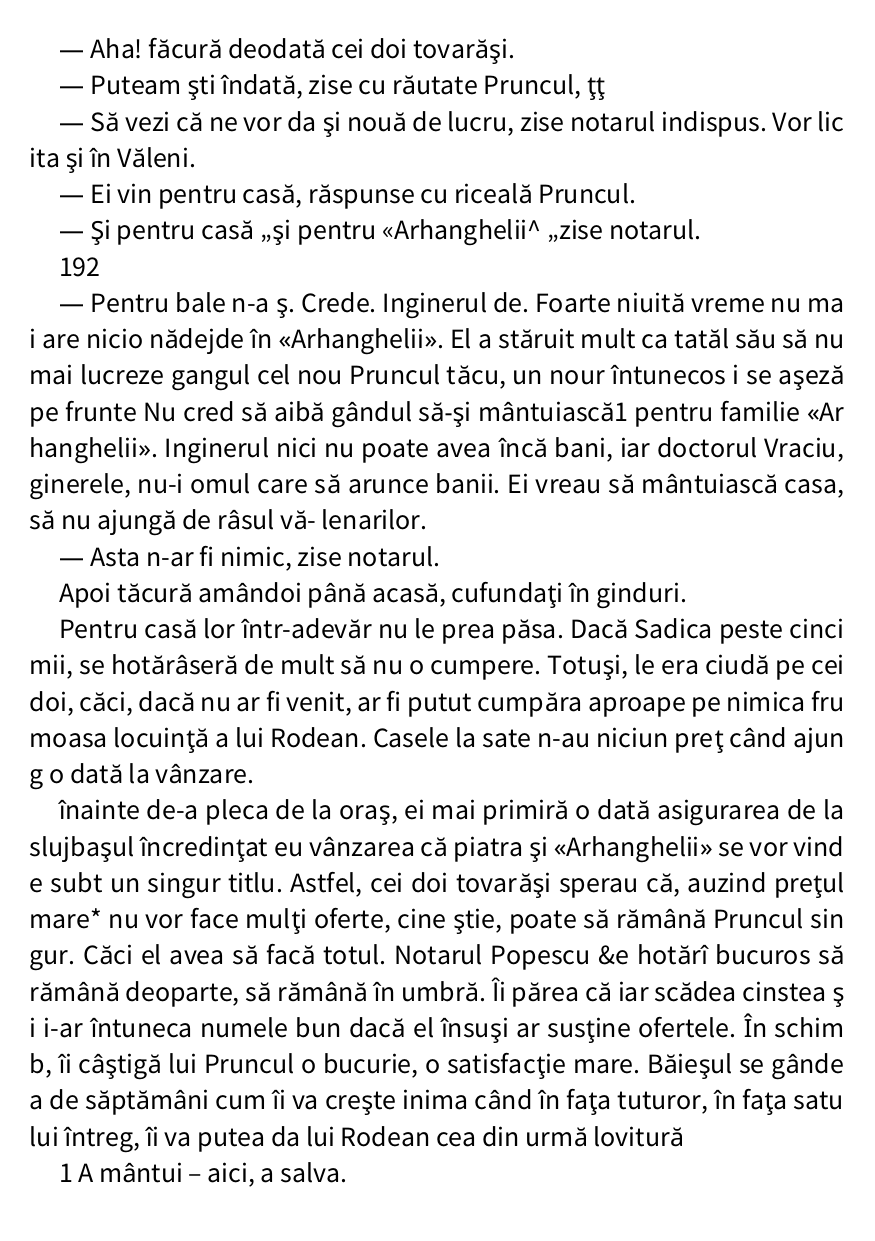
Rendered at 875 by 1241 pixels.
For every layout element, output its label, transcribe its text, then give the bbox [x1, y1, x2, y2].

text 192 [29, 247, 844, 283]
text — Aha! făcură deodată cei doi tovarăşi. [29, 29, 844, 66]
text — Ei vin pentru casă, răspunse cu riceală Pruncul. [29, 174, 844, 211]
text — Asta n-ar fi nimic, zise notarul. [29, 537, 844, 573]
text — Şi pentru casă „şi pentru «Arhanghelii^ „zise notarul. [29, 211, 844, 247]
text Apoi tăcură amândoi până acasă, cufundaţi în ginduri. [29, 573, 844, 609]
text — Să vezi că ne vor da şi nouă de lucru, zise notarul indispus. Vor licita şi în Văleni. [29, 102, 844, 174]
text 1 A mântui – aici, a salva. [29, 1153, 844, 1189]
text — Pentru bale n-a ş. Crede. Inginerul de. Foarte niuită vreme nu mai are nicio nădejde în «Arhanghelii». El a stăruit mult ca tatăl său să nu mai lucreze gangul cel nou Pruncul tăcu, un nour întunecos i se aşeză pe frunte Nu cred să aibă gândul să-şi mântuiască1 pentru familie «Arhanghelii». Inginerul nici nu poate avea încă bani, iar doctorul Vraciu, ginerele, nu-i omul care să arunce banii. Ei vreau să mântuiască casa, să nu ajungă de râsul vă- lenarilor. [29, 283, 844, 537]
text înainte de-a pleca de la oraş, ei mai primiră o dată asigurarea de la slujbaşul încredinţat eu vânzarea că piatra şi «Arhanghelii» se vor vinde subt un singur titlu. Astfel, cei doi tovarăşi sperau că, auzind preţul mare* nu vor face mulţi oferte, cine ştie, poate să rămână Pruncul singur. Căci el avea să facă totul. Notarul Popescu &e hotărî bucuros să rămână deoparte, să rămână în umbră. Îi părea că iar scădea cinstea şi i-ar întuneca numele bun dacă el însuşi ar susţine ofertele. În schimb, îi câştigă lui Pruncul o bucurie, o satisfacţie mare. Băieşul se gândea de săptămâni cum îi va creşte inima când în faţa tuturor, în faţa satului întreg, îi va putea da lui Rodean cea din urmă lovitură [29, 791, 844, 1153]
text Pentru casă lor într-adevăr nu le prea păsa. Dacă Sadica peste cinci mii, se hotărâseră de mult să nu o cumpere. Totuşi, le era ciudă pe cei doi, căci, dacă nu ar fi venit, ar fi putut cumpăra aproape pe nimica frumoasa locuinţă a lui Rodean. Casele la sate n-au niciun preţ când ajung o dată la vânzare. [29, 609, 844, 791]
text — Puteam şti îndată, zise cu răutate Pruncul, ţţ [29, 66, 844, 102]
